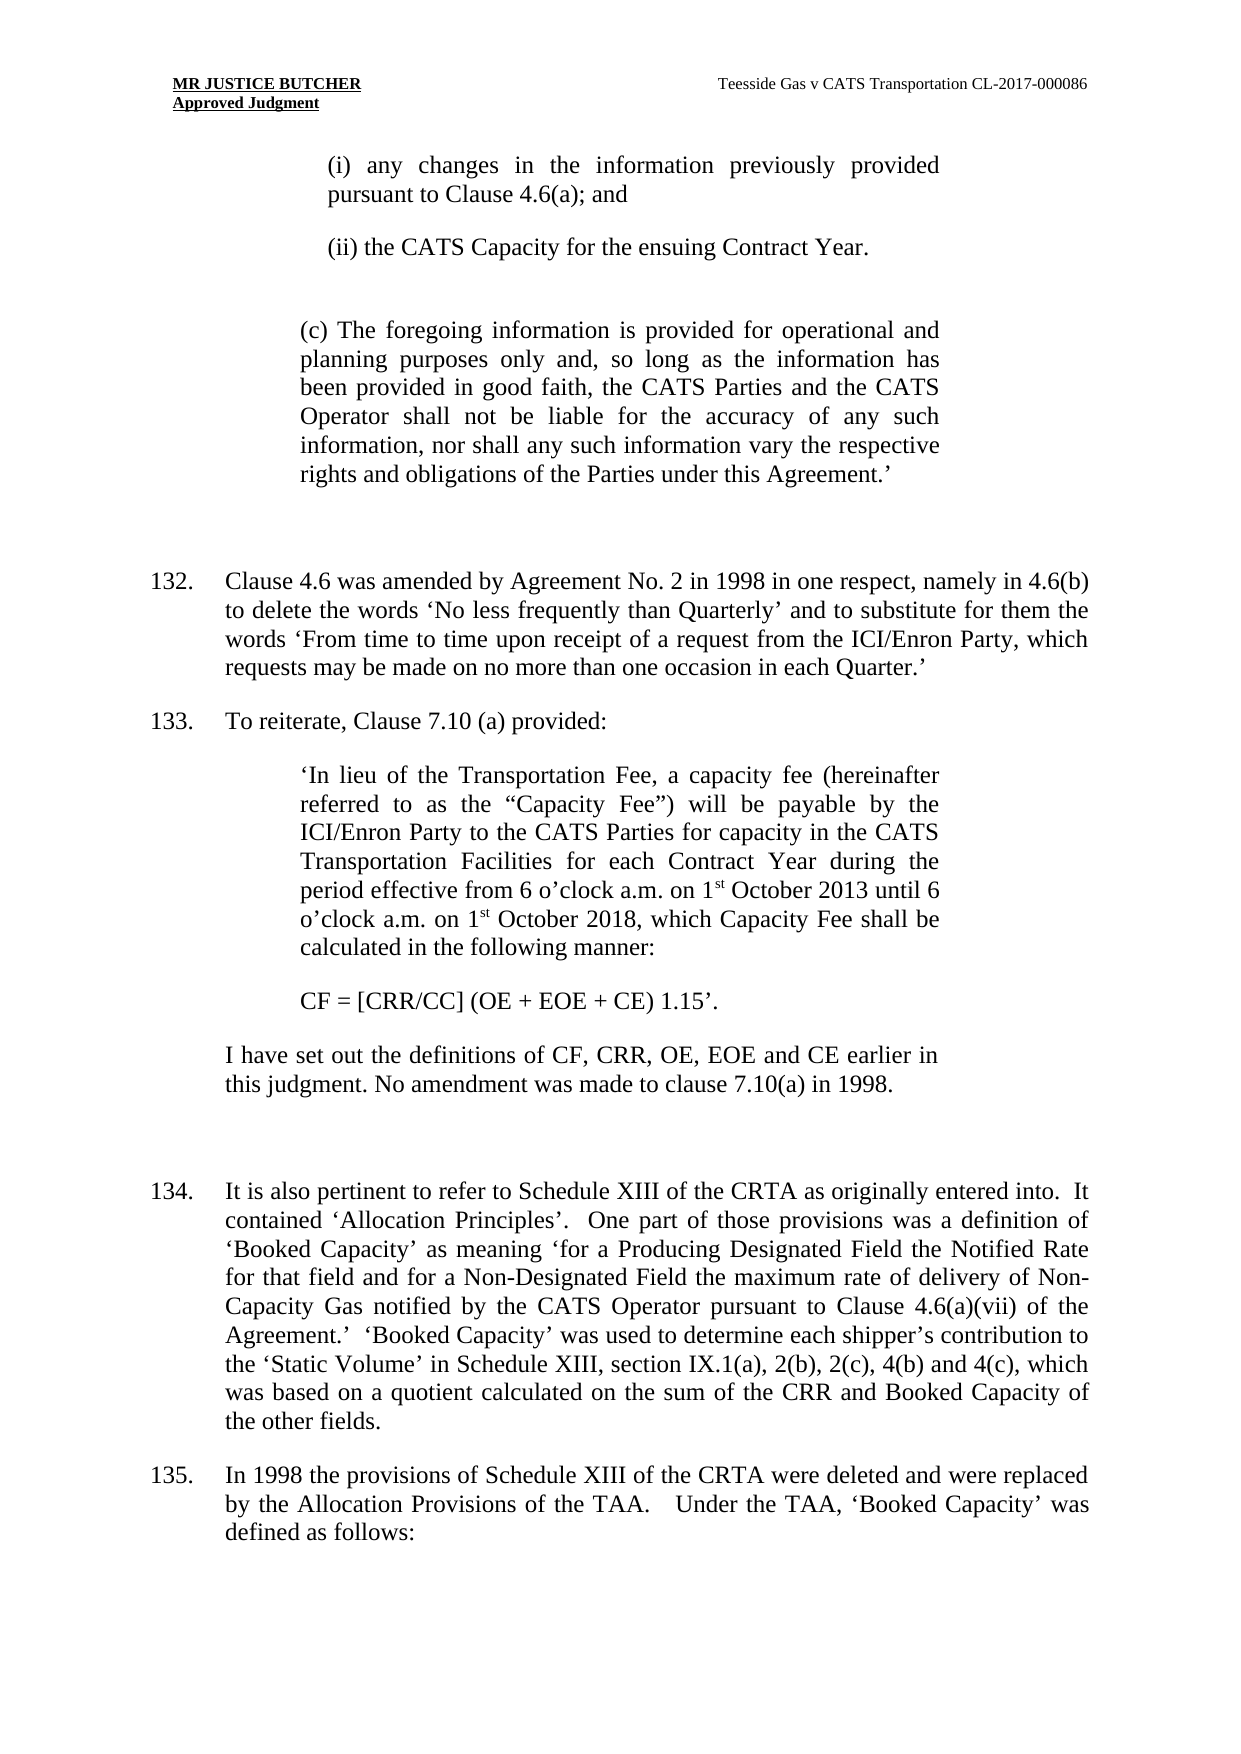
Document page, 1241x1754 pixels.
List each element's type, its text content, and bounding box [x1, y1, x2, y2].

text ‘In lieu of the Transportation Fee, a capacity fee (hereinafter referred to as the “Capacity Fee”) will be payable by the ICI/Enron Party to the CATS Parties for capacity in the CATS Transportation Facilities for each Contract Year during the period effective from 6 o’clock a.m. on 1st October 2013 until 6 o’clock a.m. on 1st October 2018, which Capacity Fee shall be calculated in the following manner: [300, 760, 940, 961]
text (i) any changes in the information previously provided pursuant to Clause 4.6(a); and [327, 150, 940, 207]
text (ii) the CATS Capacity for the ensuing Contract Year. [327, 232, 940, 261]
text In 1998 the provisions of Schedule XIII of the CRTA were deleted and were replaced by the Allocation Provisions of the TAA. Under the TAA, ‘Booked Capacity’ was defined as follows: [150, 1460, 1090, 1546]
text It is also pertinent to refer to Schedule XIII of the CRTA as originally entered into. It contained ‘Allocation Principles’. One part of those provisions was a definition of ‘Booked Capacity’ as meaning ‘for a Producing Designated Field the Notified Rate for that field and for a Non-Designated Field the maximum rate of delivery of Non-Capacity Gas notified by the CATS Operator pursuant to Clause 4.6(a)(vii) of the Agreement.’ ‘Booked Capacity’ was used to determine each shipper’s contribution to the ‘Static Volume’ in Schedule XIII, section IX.1(a), 2(b), 2(c), 4(b) and 4(c), which was based on a quotient calculated on the sum of the CRR and Booked Capacity of the other fields. [150, 1176, 1090, 1435]
text To reiterate, Clause 7.10 (a) provided: [150, 706, 1090, 735]
text I have set out the definitions of CF, CRR, OE, EOE and CE earlier in this judgment. No amendment was made to clause 7.10(a) in 1998. [225, 1040, 940, 1097]
text CF = [CRR/CC] (OE + EOE + CE) 1.15’. [300, 986, 940, 1015]
text Clause 4.6 was amended by Agreement No. 2 in 1998 in one respect, namely in 4.6(b) to delete the words ‘No less frequently than Quarterly’ and to substitute for them the words ‘From time to time upon receipt of a request from the ICI/Enron Party, which requests may be made on no more than one occasion in each Quarter.’ [150, 566, 1090, 681]
text (c) The foregoing information is provided for operational and planning purposes only and, so long as the information has been provided in good faith, the CATS Parties and the CATS Operator shall not be liable for the accuracy of any such information, nor shall any such information vary the respective rights and obligations of the Parties under this Agreement.’ [300, 315, 940, 487]
